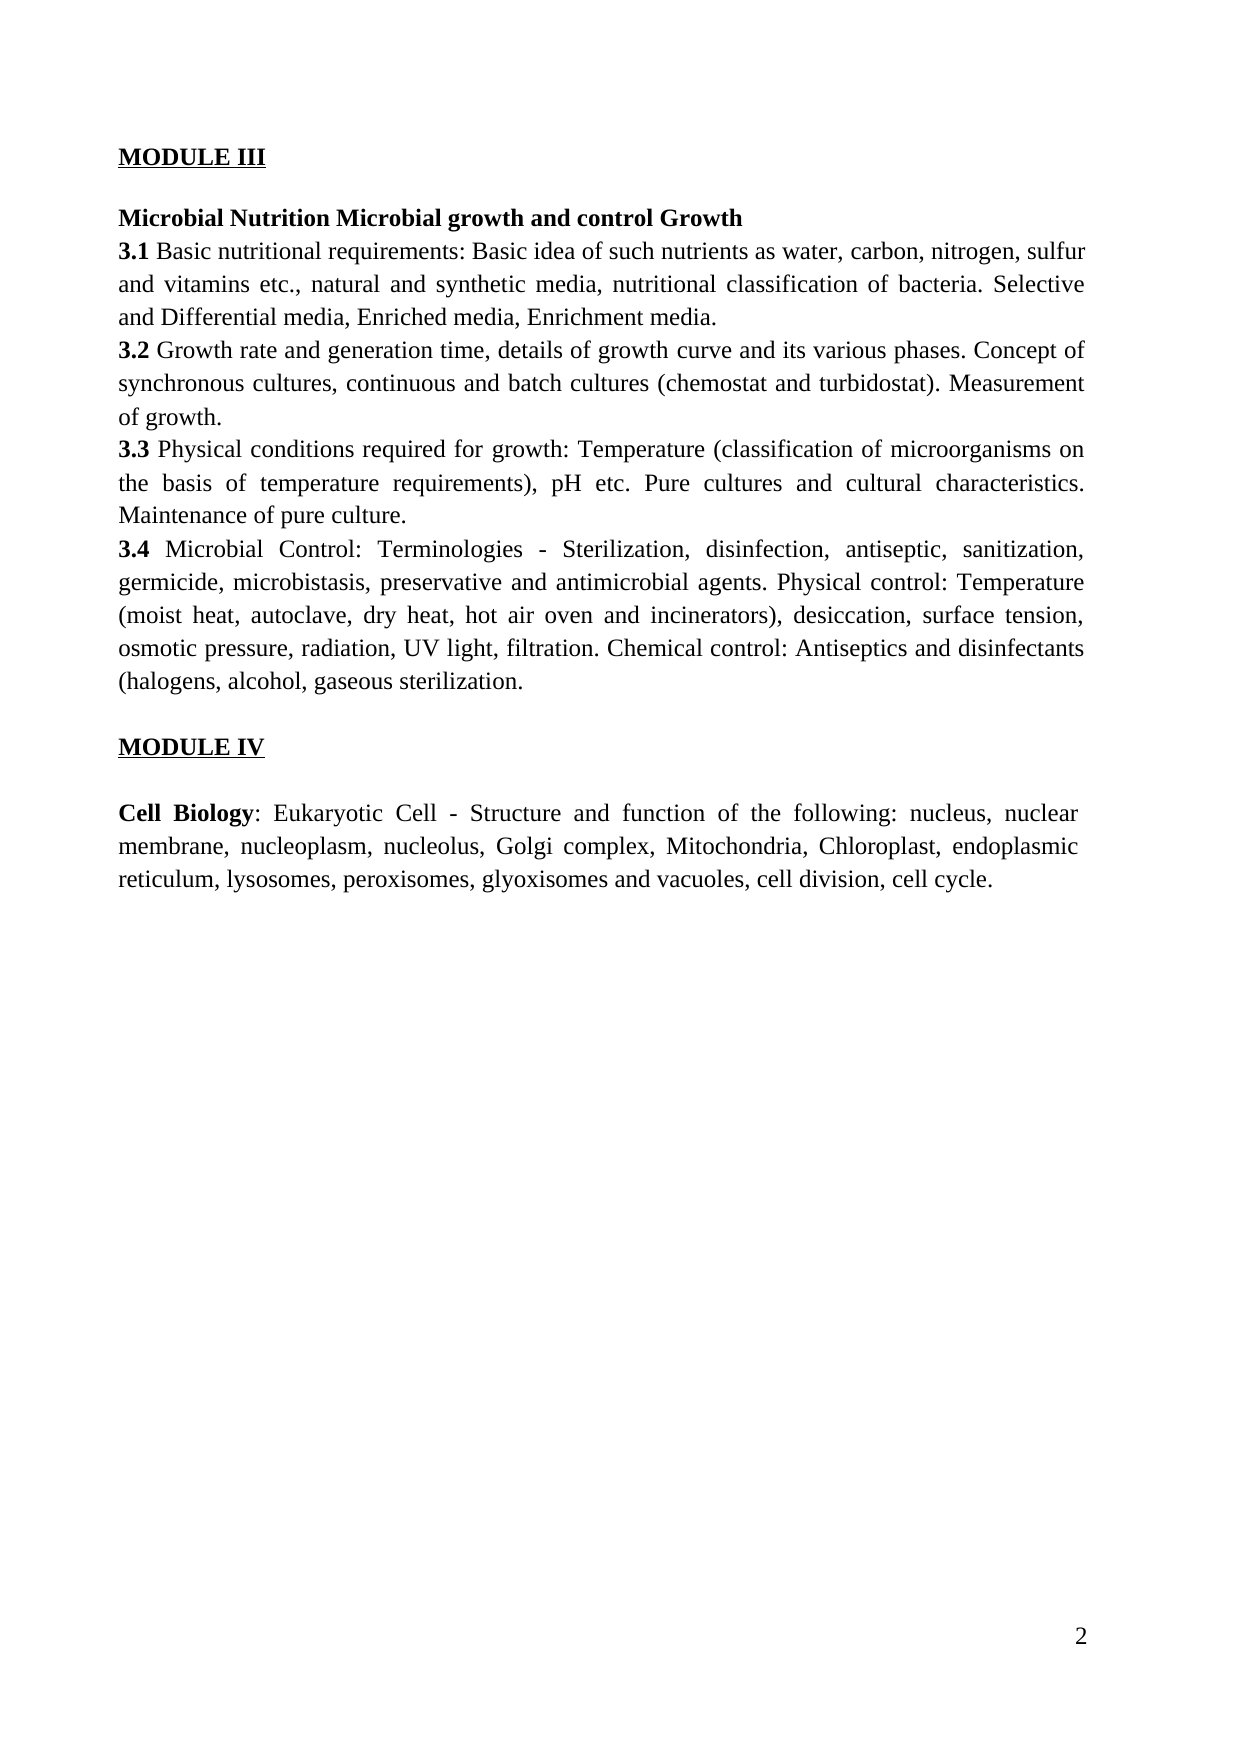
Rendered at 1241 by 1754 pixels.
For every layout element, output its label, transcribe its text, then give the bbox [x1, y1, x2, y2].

text 3.2 Growth rate and generation time, details of growth curve and its various phases. Concept of synchronous cultures, continuous and batch cultures (chemostat and turbidostat). Measurement of growth. [118, 336, 1085, 430]
text Microbial Nutrition Microbial growth and control Growth [118, 203, 1085, 232]
text 3.4 Microbial Control: Terminologies - Sterilization, disinfection, antiseptic, sanitization, germicide, microbistasis, preservative and antimicrobial agents. Physical control: Temperature (moist heat, autoclave, dry heat, hot air oven and incinerators), desiccation, surface tension, osmotic pressure, radiation, UV light, filtration. Chemical control: Antiseptics and disinfectants (halogens, alcohol, gaseous sterilization. [118, 534, 1085, 694]
text 3.1 Basic nutritional requirements: Basic idea of such nutrients as water, carbon, nitrogen, sulfur and vitamins etc., natural and synthetic media, nutritional classification of bacteria. Selective and Differential media, Enriched media, Enrichment media. [118, 236, 1085, 331]
text MODULE III [118, 142, 1087, 170]
text MODULE IV [118, 732, 1087, 761]
text 3.3 Physical conditions required for growth: Temperature (classification of microorganisms on the basis of temperature requirements), pH etc. Pure cultures and cultural characteristics. Maintenance of pure culture. [118, 434, 1085, 529]
text Cell Biology: Eukaryotic Cell - Structure and function of the following: nucleus, nuclear membrane, nucleoplasm, nucleolus, Golgi complex, Mitochondria, Chloroplast, endoplasmic reticulum, lysosomes, peroxisomes, glyoxisomes and vacuoles, cell division, cell cycle. [118, 798, 1079, 893]
